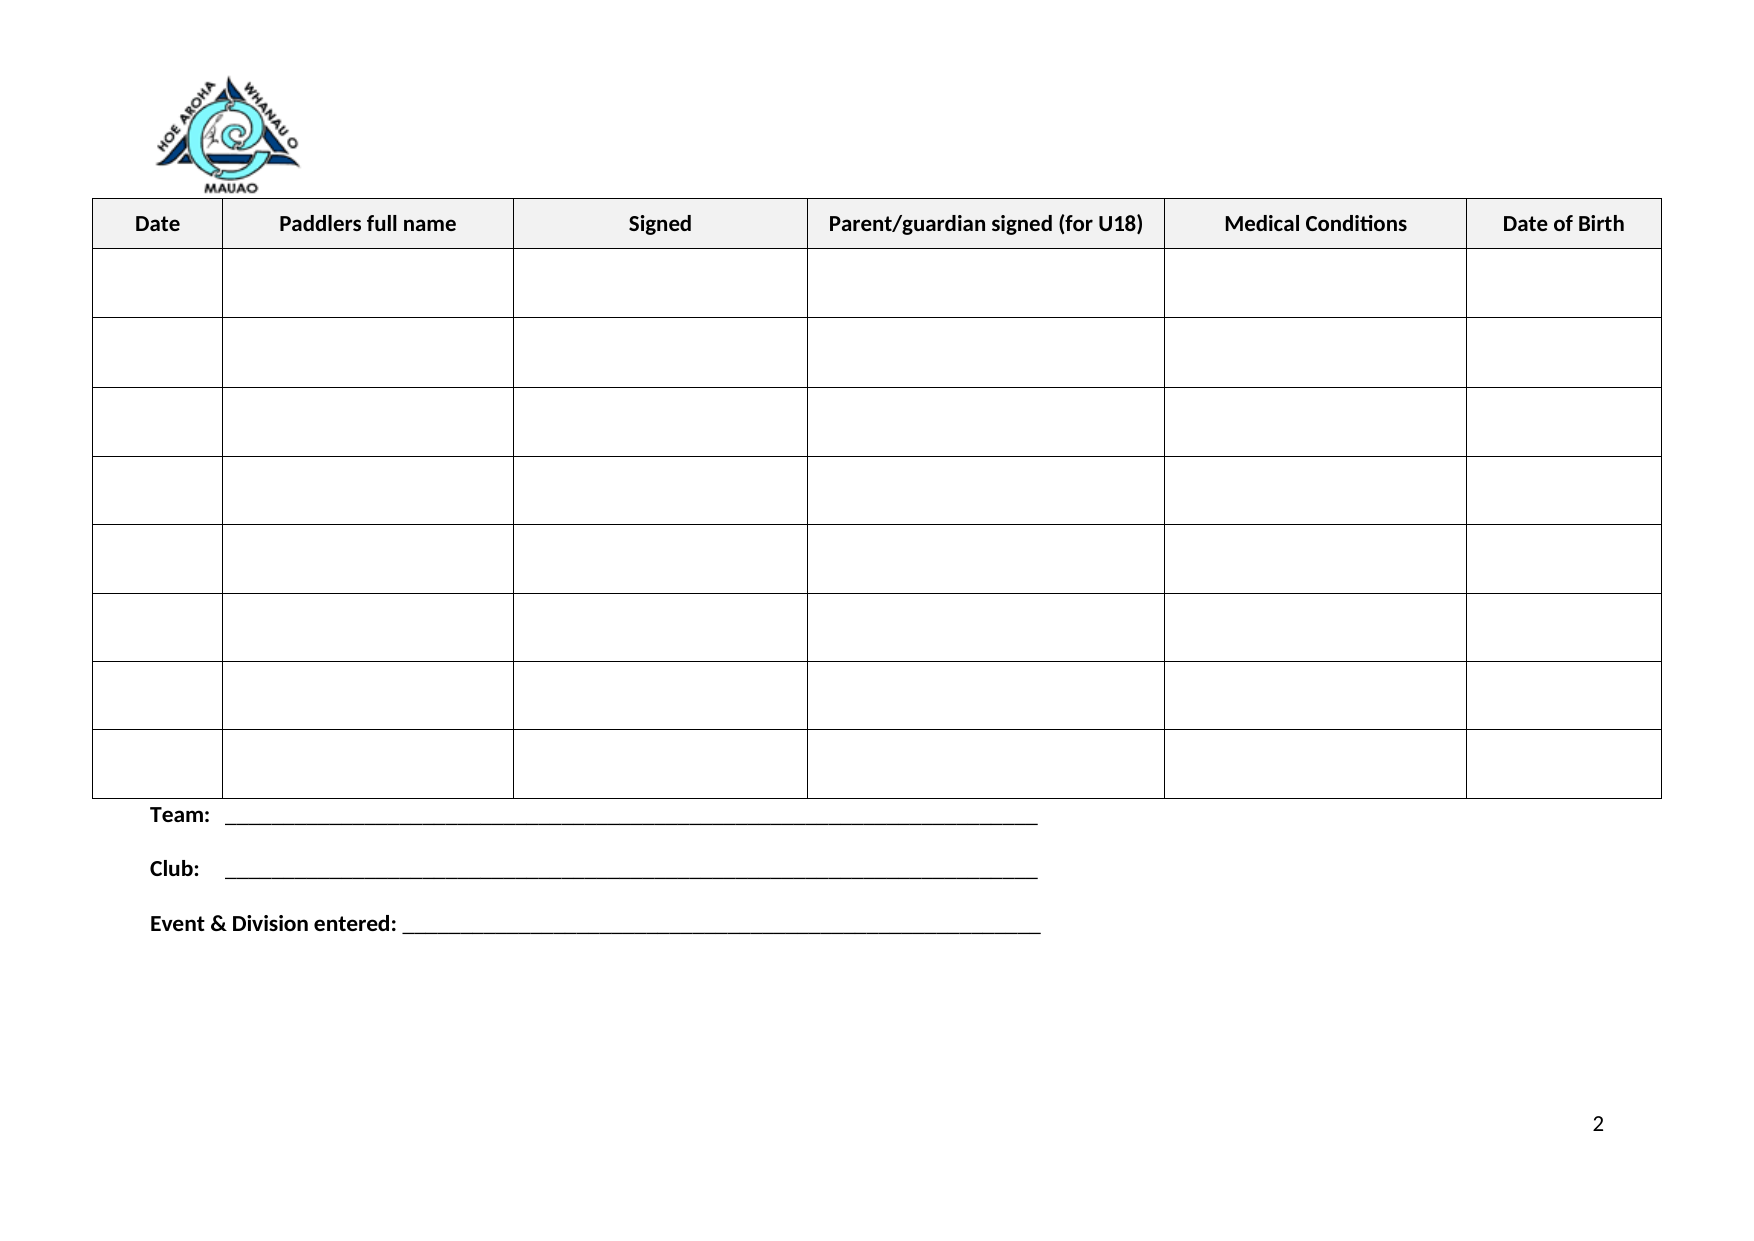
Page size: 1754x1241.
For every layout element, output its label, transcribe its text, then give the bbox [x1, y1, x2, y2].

table_header Date of Birth [1467, 199, 1661, 248]
table_cell [1165, 318, 1466, 387]
table_cell [1165, 662, 1466, 729]
picture [150, 73, 306, 198]
table_cell [1165, 388, 1466, 456]
table_cell [808, 594, 1164, 661]
table_cell [1467, 594, 1661, 661]
table_header Parent/guardian signed (for U18) [808, 199, 1164, 248]
table_cell [93, 730, 222, 798]
table_cell [1467, 525, 1661, 593]
table_cell [93, 318, 222, 387]
table_cell [514, 730, 807, 798]
table_cell [223, 525, 513, 593]
table_cell [1467, 249, 1661, 317]
table_cell [223, 388, 513, 456]
table_cell [93, 594, 222, 661]
table_cell [514, 457, 807, 524]
table_cell [93, 457, 222, 524]
table_cell [93, 249, 222, 317]
text Team: ______________________________________________________________________ [150, 799, 1604, 828]
table_cell [93, 662, 222, 729]
table_cell [1467, 730, 1661, 798]
table_cell [1467, 318, 1661, 387]
table_cell [1165, 730, 1466, 798]
table_cell [808, 525, 1164, 593]
table_cell [1165, 594, 1466, 661]
table_cell [514, 594, 807, 661]
text Event & Division entered: _______________________________________________________ [150, 908, 1604, 937]
table_cell [514, 318, 807, 387]
table_header Signed [514, 199, 807, 248]
table_cell [223, 730, 513, 798]
table_cell [223, 662, 513, 729]
table_cell [514, 662, 807, 729]
table_cell [808, 249, 1164, 317]
table_cell [1165, 525, 1466, 593]
table_cell [223, 318, 513, 387]
table_cell [514, 388, 807, 456]
table_cell [1165, 249, 1466, 317]
table_header Paddlers full name [223, 199, 513, 248]
table_cell [223, 594, 513, 661]
table_cell [93, 388, 222, 456]
table_cell [808, 457, 1164, 524]
table_cell [93, 525, 222, 593]
table_cell [808, 388, 1164, 456]
table_cell [223, 249, 513, 317]
table_cell [1467, 457, 1661, 524]
table_cell [808, 318, 1164, 387]
table_cell [514, 249, 807, 317]
table_cell [808, 662, 1164, 729]
table_cell [514, 525, 807, 593]
table_cell [1467, 662, 1661, 729]
table_header Medical Conditions [1165, 199, 1466, 248]
table_cell [1165, 457, 1466, 524]
text Club: ______________________________________________________________________ [150, 853, 1604, 883]
table_cell [223, 457, 513, 524]
table_cell [808, 730, 1164, 798]
table_cell [1467, 388, 1661, 456]
table_header Date [93, 199, 222, 248]
